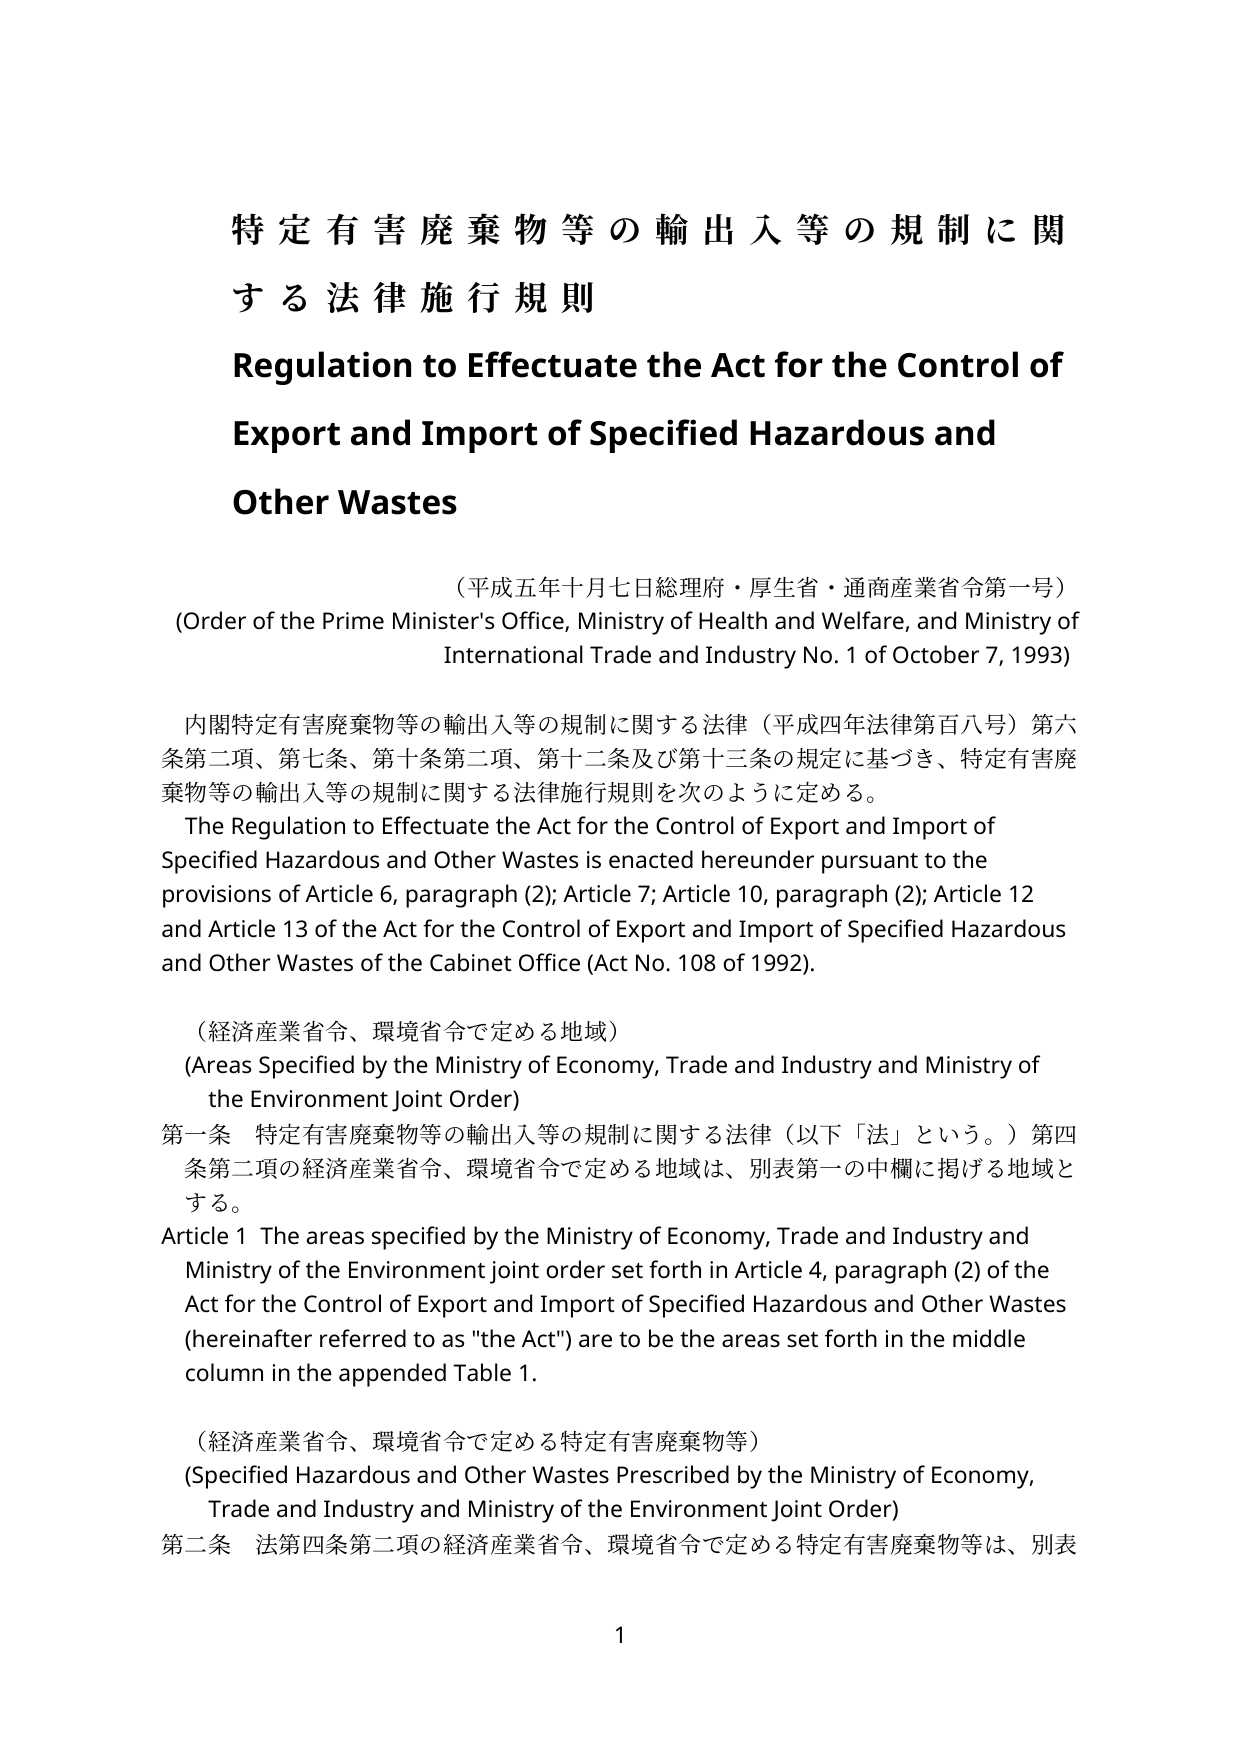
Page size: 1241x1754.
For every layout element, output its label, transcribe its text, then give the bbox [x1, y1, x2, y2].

text 第一条 特定有害廃棄物等の輸出入等の規制に関する法律（以下「法」という。）第四条第二項の経済産業省令、環境省令で定める地域は、別表第一の中欄に掲げる地域とする。 [161, 1116, 1079, 1219]
text （経済産業省令、環境省令で定める特定有害廃棄物等） [184, 1424, 1079, 1458]
text (Specified Hazardous and Other Wastes Prescribed by the Ministry of Economy, Trade and Industry and Ministry of the Environment Joint Order) [184, 1458, 1079, 1526]
text (Order of the Prime Minister's Office, Ministry of Health and Welfare, and Ministry of International Trade and Industry No. 1 of October 7, 1993) [161, 604, 1079, 672]
text （平成五年十月七日総理府・厚生省・通商産業省令第一号） [161, 569, 1079, 604]
text （経済産業省令、環境省令で定める地域） [184, 1014, 1079, 1048]
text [161, 1526, 1079, 1560]
text Article 1 The areas specified by the Ministry of Economy, Trade and Industry and Ministry of the Environment joint order set forth in Article 4, paragraph (2) of the Act for the Control of Export and Import of Specified Hazardous and Other Wastes (hereinafter referred to as "the Act") are to be the areas set forth in the middle column in the appended Table 1. [161, 1219, 1079, 1389]
text (Areas Specified by the Ministry of Economy, Trade and Industry and Ministry of the Environment Joint Order) [184, 1048, 1079, 1116]
text 内閣特定有害廃棄物等の輸出入等の規制に関する法律（平成四年法律第百八号）第六条第二項、第七条、第十条第二項、第十二条及び第十三条の規定に基づき、特定有害廃棄物等の輸出入等の規制に関する法律施行規則を次のように定める。 [161, 706, 1079, 809]
text Regulation to Effectuate the Act for the Control of Export and Import of Specified Hazardous and Other Wastes [230, 330, 1079, 535]
text 特定有害廃棄物等の輸出入等の規制に関する法律施行規則 [230, 194, 1079, 330]
text The Regulation to Effectuate the Act for the Control of Export and Import of Specified Hazardous and Other Wastes is enacted hereunder pursuant to the provisions of Article 6, paragraph (2); Article 7; Article 10, paragraph (2); Article 12 and Article 13 of the Act for the Control of Export and Import of Specified Hazardous and Other Wastes of the Cabinet Office (Act No. 108 of 1992). [161, 809, 1079, 979]
